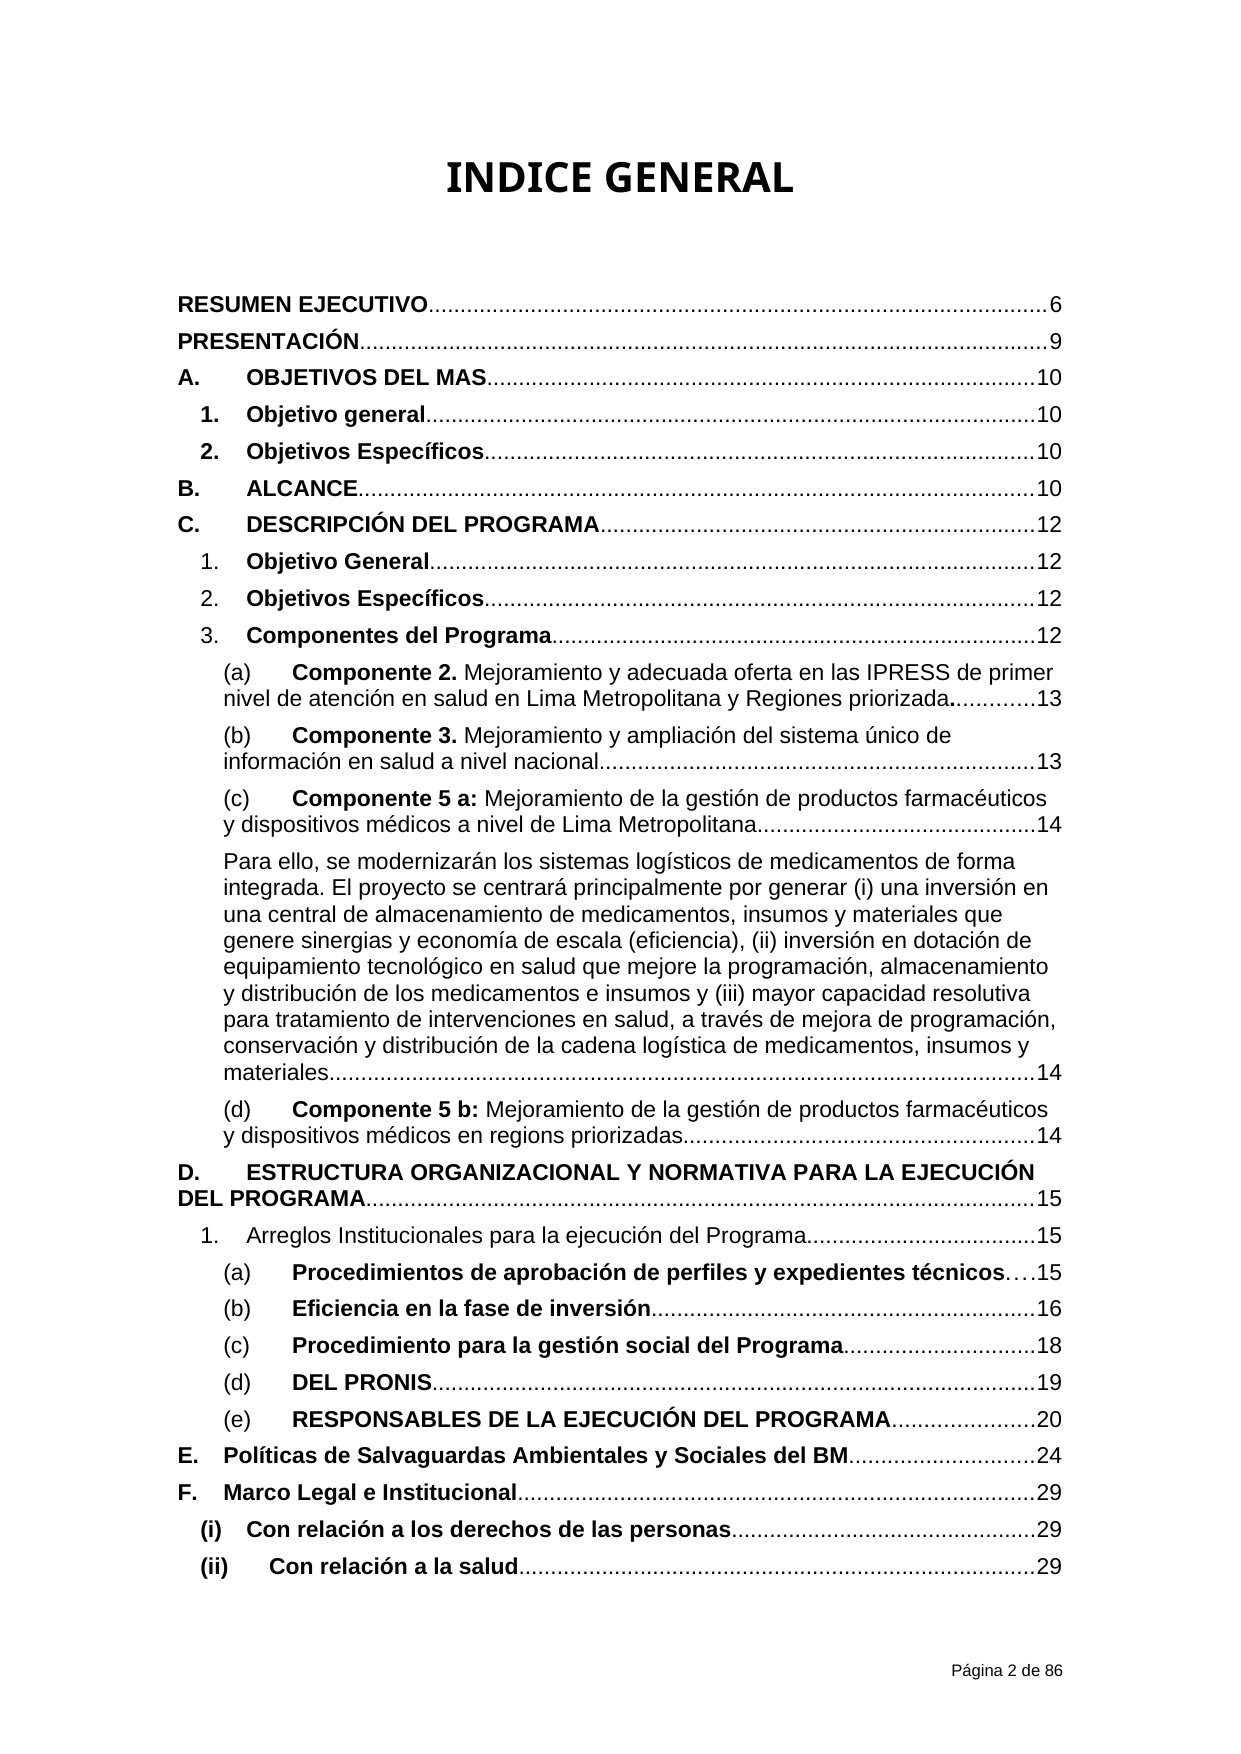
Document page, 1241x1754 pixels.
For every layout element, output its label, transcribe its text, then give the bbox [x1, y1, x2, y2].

text INDICE GENERAL [177, 148, 1063, 204]
